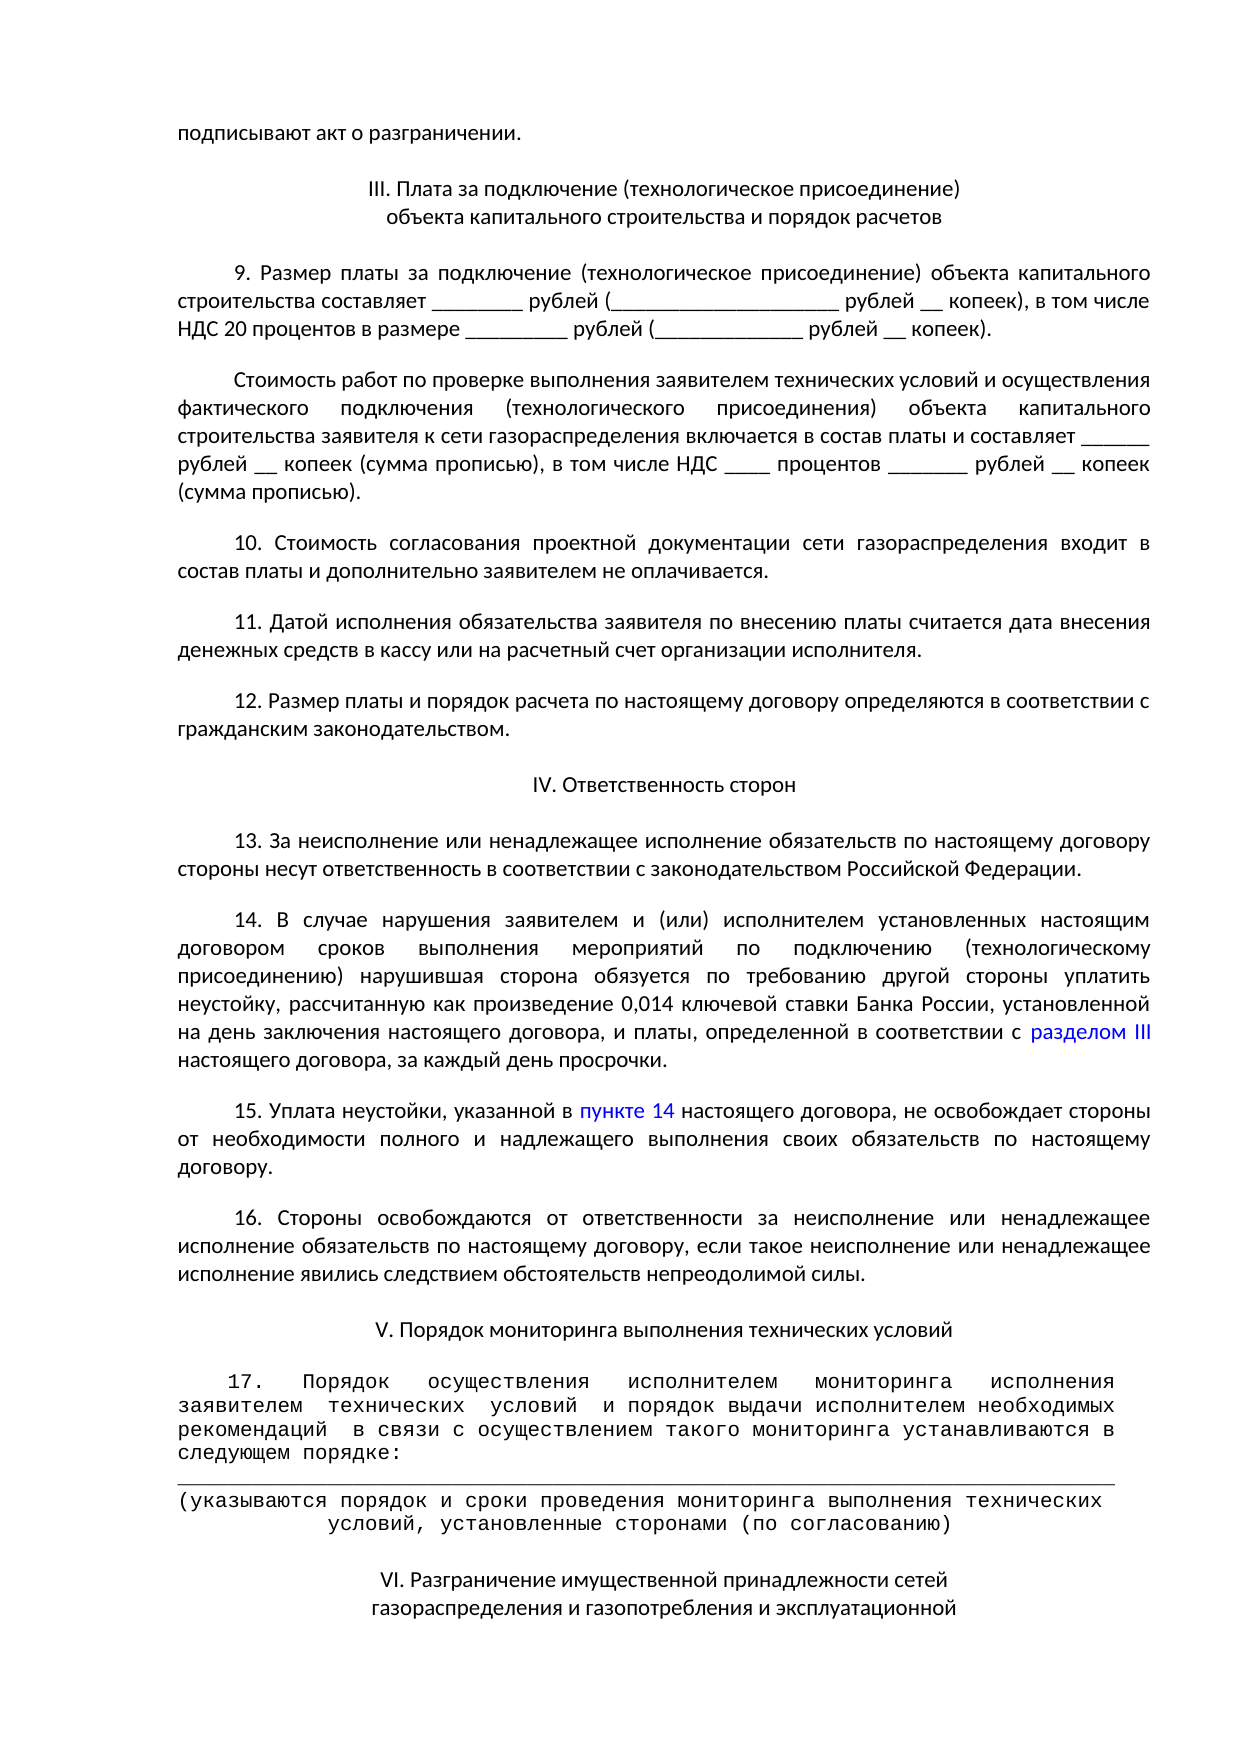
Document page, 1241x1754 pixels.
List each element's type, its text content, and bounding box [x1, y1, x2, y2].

text VI. Разграничение имущественной принадлежности сетей [177, 1565, 1152, 1593]
text 14. В случае нарушения заявителем и (или) исполнителем установленных настоящим договором сроков выполнения мероприятий по подключению (технологическому присоединению) нарушившая сторона обязуется по требованию другой стороны уплатить неустойку, рассчитанную как произведение 0,014 ключевой ставки Банка России, установленной на день заключения настоящего договора, и платы, определенной в соответствии с разделом III настоящего договора, за каждый день просрочки. [177, 905, 1152, 1073]
text объекта капитального строительства и порядок расчетов [177, 202, 1152, 230]
text 12. Размер платы и порядок расчета по настоящему договору определяются в соответствии с гражданским законодательством. [177, 686, 1152, 742]
text ___________________________________________________________________________ [177, 1466, 1152, 1489]
text 13. За неисполнение или ненадлежащее исполнение обязательств по настоящему договору стороны несут ответственность в соответствии с законодательством Российской Федерации. [177, 826, 1152, 882]
text (указываются порядок и сроки проведения мониторинга выполнения технических [177, 1489, 1152, 1513]
text III. Плата за подключение (технологическое присоединение) [177, 174, 1152, 202]
text 15. Уплата неустойки, указанной в пункте 14 настоящего договора, не освобождает стороны от необходимости полного и надлежащего выполнения своих обязательств по настоящему договору. [177, 1096, 1152, 1180]
text IV. Ответственность сторон [177, 770, 1152, 798]
text Стоимость работ по проверке выполнения заявителем технических условий и осуществления фактического подключения (технологического присоединения) объекта капитального строительства заявителя к сети газораспределения включается в состав платы и составляет ______ рублей __ копеек (сумма прописью), в том числе НДС ____ процентов _______ рублей __ копеек (сумма прописью). [177, 365, 1152, 505]
text следующем порядке: [177, 1442, 1152, 1466]
text V. Порядок мониторинга выполнения технических условий [177, 1315, 1152, 1343]
text заявителем технических условий и порядок выдачи исполнителем необходимых [177, 1395, 1152, 1419]
text 10. Стоимость согласования проектной документации сети газораспределения входит в состав платы и дополнительно заявителем не оплачивается. [177, 528, 1152, 584]
text 16. Стороны освобождаются от ответственности за неисполнение или ненадлежащее исполнение обязательств по настоящему договору, если такое неисполнение или ненадлежащее исполнение явились следствием обстоятельств непреодолимой силы. [177, 1203, 1152, 1287]
text условий, установленные сторонами (по согласованию) [177, 1513, 1152, 1537]
text 17. Порядок осуществления исполнителем мониторинга исполнения [177, 1371, 1152, 1395]
text газораспределения и газопотребления и эксплуатационной [177, 1593, 1152, 1621]
text 9. Размер платы за подключение (технологическое присоединение) объекта капитального строительства составляет ________ рублей (____________________ рублей __ копеек), в том числе НДС 20 процентов в размере _________ рублей (_____________ рублей __ копеек). [177, 258, 1152, 342]
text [177, 118, 1152, 146]
text рекомендаций в связи с осуществлением такого мониторинга устанавливаются в [177, 1419, 1152, 1442]
text 11. Датой исполнения обязательства заявителя по внесению платы считается дата внесения денежных средств в кассу или на расчетный счет организации исполнителя. [177, 607, 1152, 663]
